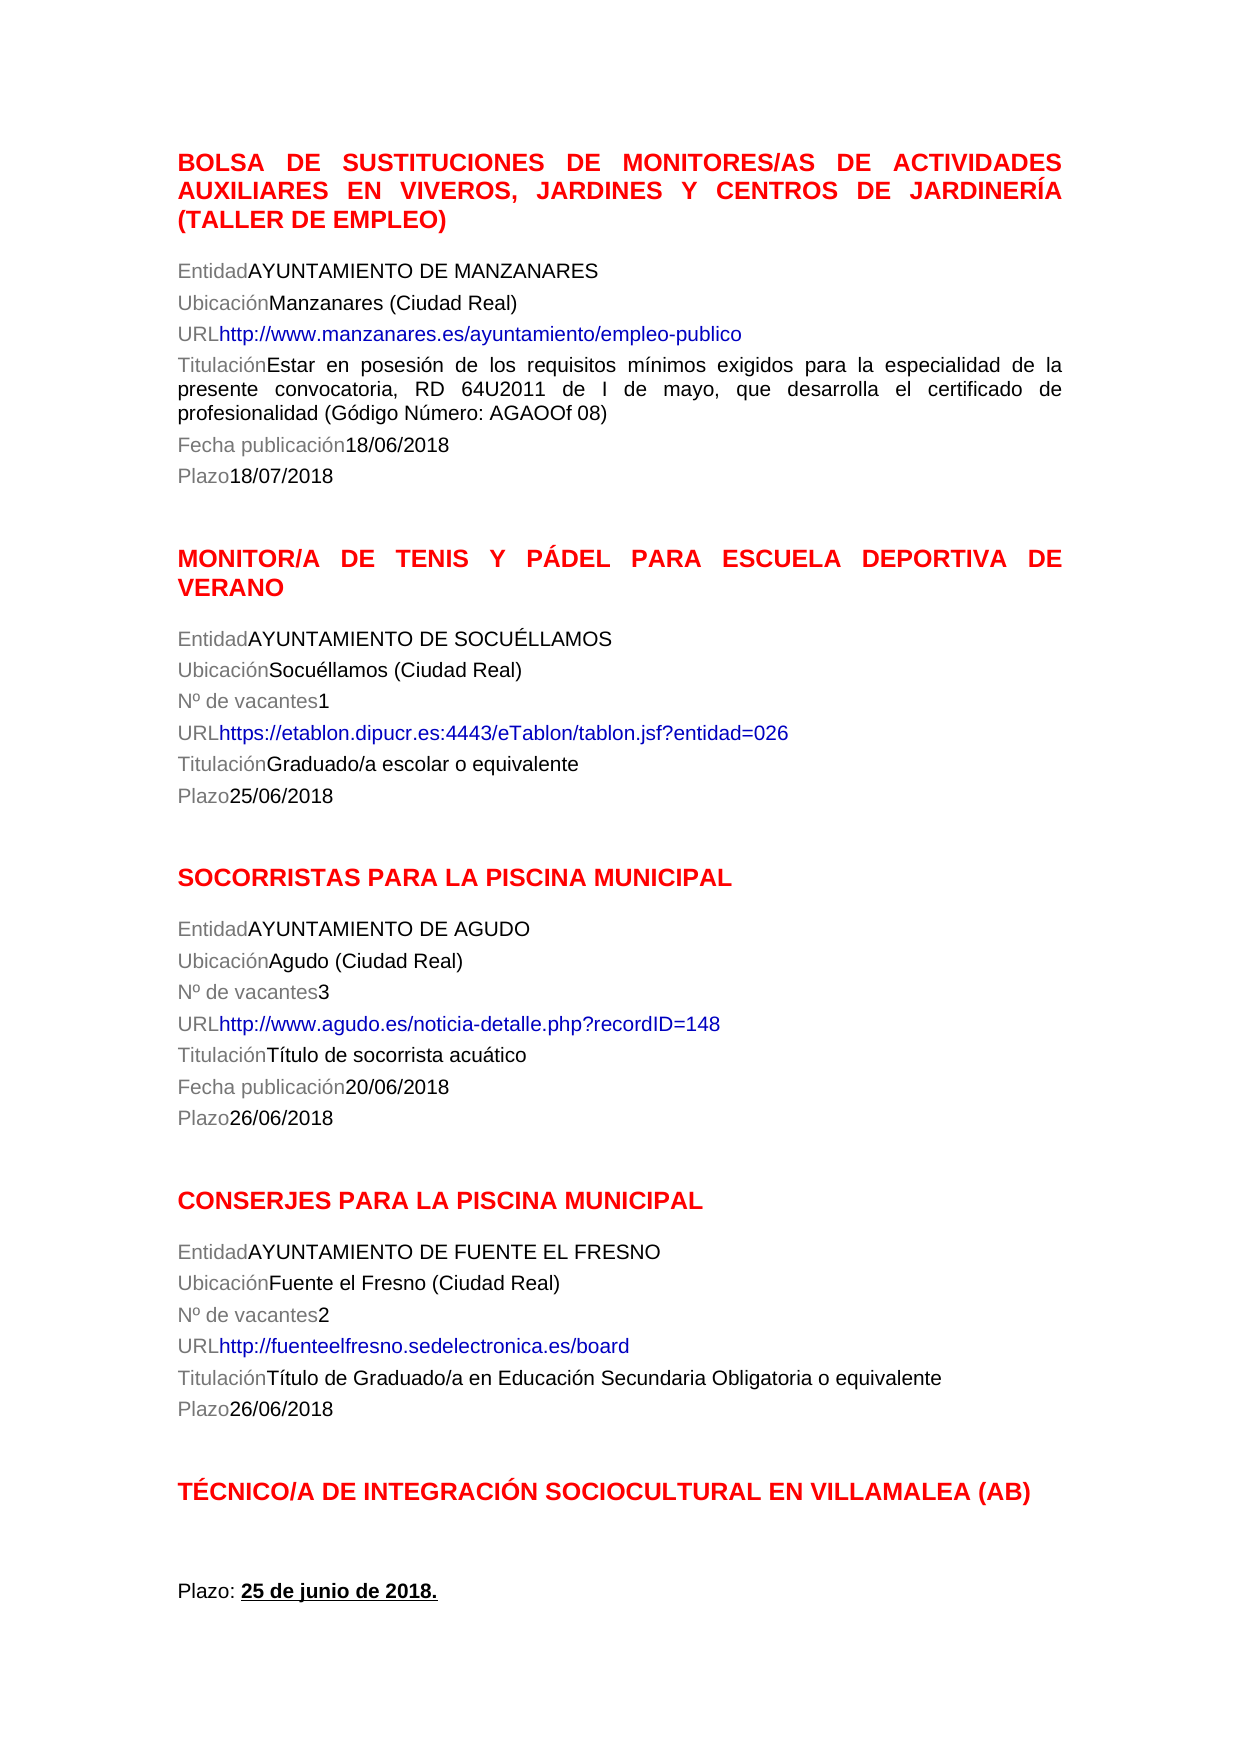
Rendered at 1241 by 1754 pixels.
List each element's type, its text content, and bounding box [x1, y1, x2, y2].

text BOLSA DE SUSTITUCIONES DE MONITORES/AS DE ACTIVIDADES AUXILIARES EN VIVEROS, JARDINES Y CENTROS DE JARDINERÍA (TALLER DE EMPLEO) [177, 148, 1063, 234]
text URLhttp://fuenteelfresno.sedelectronica.es/board [177, 1334, 1063, 1358]
text UbicaciónManzanares (Ciudad Real) [177, 290, 1063, 314]
text TitulaciónTítulo de Graduado/a en Educación Secundaria Obligatoria o equivalente [177, 1365, 1063, 1389]
text Plazo18/07/2018 [177, 464, 1063, 488]
text UbicaciónAgudo (Ciudad Real) [177, 949, 1063, 973]
text SOCORRISTAS PARA LA PISCINA MUNICIPAL [177, 863, 1063, 892]
text URLhttps://etablon.dipucr.es:4443/eTablon/tablon.jsf?entidad=026 [177, 721, 1063, 745]
text TitulaciónGraduado/a escolar o equivalente [177, 752, 1063, 776]
text Nº de vacantes3 [177, 980, 1063, 1004]
text EntidadAYUNTAMIENTO DE MANZANARES [177, 259, 1063, 283]
text CONSERJES PARA LA PISCINA MUNICIPAL [177, 1186, 1063, 1214]
text Nº de vacantes2 [177, 1302, 1063, 1326]
text TitulaciónTítulo de socorrista acuático [177, 1043, 1063, 1067]
text Plazo: 25 de junio de 2018. [177, 1579, 1063, 1603]
text URLhttp://www.agudo.es/noticia-detalle.php?recordID=148 [177, 1012, 1063, 1036]
text EntidadAYUNTAMIENTO DE FUENTE EL FRESNO [177, 1239, 1063, 1263]
text MONITOR/A DE TENIS Y PÁDEL PARA ESCUELA DEPORTIVA DE VERANO [177, 544, 1063, 601]
text Plazo26/06/2018 [177, 1106, 1063, 1130]
text Fecha publicación20/06/2018 [177, 1074, 1063, 1098]
text Nº de vacantes1 [177, 689, 1063, 713]
text EntidadAYUNTAMIENTO DE AGUDO [177, 917, 1063, 941]
text Fecha publicación18/06/2018 [177, 433, 1063, 457]
text EntidadAYUNTAMIENTO DE SOCUÉLLAMOS [177, 626, 1063, 650]
text UbicaciónFuente el Fresno (Ciudad Real) [177, 1271, 1063, 1295]
text URLhttp://www.manzanares.es/ayuntamiento/empleo-publico [177, 322, 1063, 346]
text Plazo26/06/2018 [177, 1397, 1063, 1421]
text TitulaciónEstar en posesión de los requisitos mínimos exigidos para la especialidad de la presente convocatoria, RD 64U2011 de I de mayo, que desarrolla el certificado de profesionalidad (Gódigo Número: AGAOOf 08) [177, 353, 1063, 425]
text Técnico/a de Integración Sociocultural EN VILLAMALEA (AB) [177, 1477, 1063, 1505]
text Plazo25/06/2018 [177, 784, 1063, 808]
text UbicaciónSocuéllamos (Ciudad Real) [177, 658, 1063, 682]
